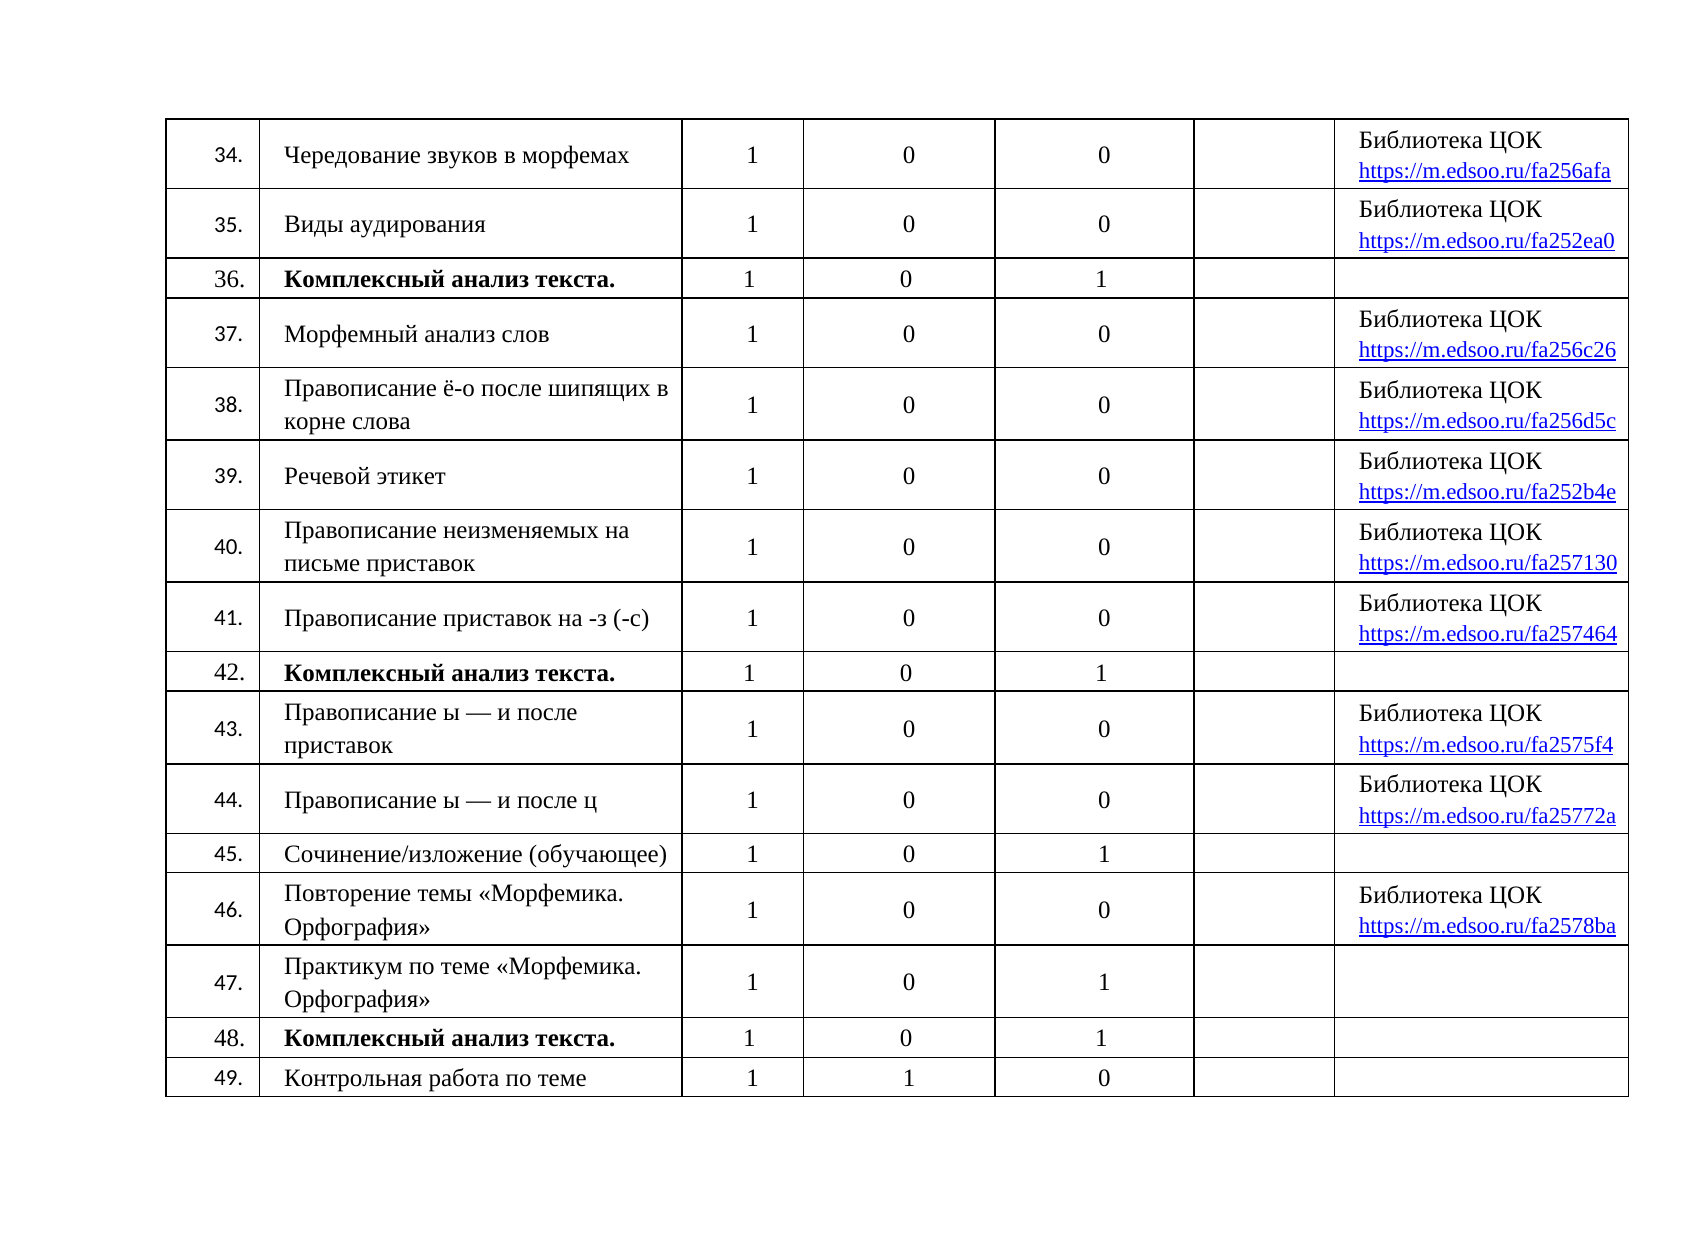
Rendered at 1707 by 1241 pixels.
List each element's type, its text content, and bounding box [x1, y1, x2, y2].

table_cell Библиотека ЦОК https://m.edsoo.ru/fa256c26 [1335, 299, 1628, 367]
table_cell Правописание ы — и после приставок [260, 692, 681, 763]
table_cell [1195, 120, 1334, 188]
table_cell 0 [996, 299, 1193, 367]
table_cell 1 [683, 652, 803, 690]
table_cell 1 [804, 1058, 994, 1096]
table_cell 0 [804, 765, 994, 832]
table_cell 0 [804, 441, 994, 509]
table_cell 1 [996, 834, 1193, 872]
table_cell [1195, 946, 1334, 1017]
table_cell 0 [804, 946, 994, 1017]
table_cell 1 [683, 189, 803, 257]
table_cell [1195, 1058, 1334, 1096]
table_cell Библиотека ЦОК https://m.edsoo.ru/fa257464 [1335, 583, 1628, 651]
table_cell 0 [996, 873, 1193, 944]
table_cell [167, 834, 259, 872]
table_cell Библиотека ЦОК https://m.edsoo.ru/fa252ea0 [1335, 189, 1628, 257]
table_cell 0 [996, 441, 1193, 509]
table_cell 0 [804, 259, 994, 297]
table_cell 1 [996, 1018, 1193, 1056]
table_cell 0 [804, 1018, 994, 1056]
table_cell [167, 765, 259, 832]
table_cell [1195, 299, 1334, 367]
table_cell [167, 299, 259, 367]
table_cell 0 [996, 368, 1193, 439]
table_cell 0 [804, 120, 994, 188]
table_cell Библиотека ЦОК https://m.edsoo.ru/fa25772a [1335, 765, 1628, 832]
table_cell 0 [996, 1058, 1193, 1096]
table_cell [1195, 441, 1334, 509]
table_cell [167, 583, 259, 651]
table_cell Комплексный анализ текста. [260, 259, 681, 297]
table_cell [1195, 765, 1334, 832]
table_cell [167, 510, 259, 581]
table_cell 0 [804, 299, 994, 367]
table_cell 1 [683, 834, 803, 872]
table_cell 0 [804, 510, 994, 581]
table_cell [1335, 1018, 1628, 1056]
table_cell [1195, 834, 1334, 872]
table_cell 0 [804, 189, 994, 257]
table_cell 1 [683, 1018, 803, 1056]
table_cell Виды аудирования [260, 189, 681, 257]
table_cell Правописание ё-о после шипящих в корне слова [260, 368, 681, 439]
table_cell 1 [683, 692, 803, 763]
table_cell 1 [683, 583, 803, 651]
table_cell Библиотека ЦОК https://m.edsoo.ru/fa2575f4 [1335, 692, 1628, 763]
table_cell 0 [996, 692, 1193, 763]
table_cell Библиотека ЦОК https://m.edsoo.ru/fa256d5c [1335, 368, 1628, 439]
table_cell 1 [683, 1058, 803, 1096]
table_cell 1 [683, 368, 803, 439]
table_cell 1 [683, 441, 803, 509]
table_cell [1195, 583, 1334, 651]
table_cell Библиотека ЦОК https://m.edsoo.ru/fa257130 [1335, 510, 1628, 581]
table_cell Речевой этикет [260, 441, 681, 509]
table_cell 1 [683, 120, 803, 188]
table_cell Чередование звуков в морфемах [260, 120, 681, 188]
table_cell Библиотека ЦОК https://m.edsoo.ru/fa2578ba [1335, 873, 1628, 944]
table_cell [1335, 946, 1628, 1017]
table_cell 1 [996, 946, 1193, 1017]
table_cell 1 [683, 299, 803, 367]
table_cell [167, 368, 259, 439]
table_cell [1195, 1018, 1334, 1056]
table_cell Правописание ы — и после ц [260, 765, 681, 832]
table_cell [1335, 652, 1628, 690]
table_cell [1195, 189, 1334, 257]
table_cell [167, 946, 259, 1017]
table_cell [167, 441, 259, 509]
table_cell Практикум по теме «Морфемика. Орфография» [260, 946, 681, 1017]
table_cell 0 [996, 765, 1193, 832]
table_cell [167, 692, 259, 763]
table_cell [1335, 259, 1628, 297]
table_cell [1195, 368, 1334, 439]
table_cell Сочинение/изложение (обучающее) [260, 834, 681, 872]
table_cell 1 [683, 873, 803, 944]
table_cell Правописание неизменяемых на письме приставок [260, 510, 681, 581]
table_cell [1335, 834, 1628, 872]
table_cell 0 [996, 510, 1193, 581]
table_cell Морфемный анализ слов [260, 299, 681, 367]
table_cell 0 [804, 583, 994, 651]
table_cell [167, 1058, 259, 1096]
table_cell [167, 189, 259, 257]
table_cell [260, 1058, 681, 1096]
table_cell Библиотека ЦОК https://m.edsoo.ru/fa252b4e [1335, 441, 1628, 509]
table_cell 0 [804, 652, 994, 690]
table_cell [1195, 692, 1334, 763]
table_cell [167, 1018, 259, 1056]
table_cell 0 [996, 120, 1193, 188]
table_cell 0 [996, 583, 1193, 651]
table_cell Библиотека ЦОК https://m.edsoo.ru/fa256afa [1335, 120, 1628, 188]
table_cell [167, 120, 259, 188]
table_cell [1195, 652, 1334, 690]
table_cell 1 [996, 652, 1193, 690]
table_cell [1335, 1058, 1628, 1096]
table_cell 1 [683, 510, 803, 581]
table_cell [1195, 510, 1334, 581]
table_cell [167, 873, 259, 944]
table_cell 0 [804, 834, 994, 872]
table_cell Повторение темы «Морфемика. Орфография» [260, 873, 681, 944]
table_cell 1 [683, 765, 803, 832]
table_cell 0 [804, 873, 994, 944]
table_cell Комплексный анализ текста. [260, 652, 681, 690]
table_cell 0 [996, 189, 1193, 257]
table_cell Правописание приставок на -з (-с) [260, 583, 681, 651]
table_cell [167, 652, 259, 690]
table_cell [1195, 873, 1334, 944]
table_cell 1 [683, 946, 803, 1017]
table_cell Комплексный анализ текста. [260, 1018, 681, 1056]
table_cell [167, 259, 259, 297]
table_cell 0 [804, 692, 994, 763]
table_cell [1195, 259, 1334, 297]
table_cell 1 [683, 259, 803, 297]
table_cell 1 [996, 259, 1193, 297]
table_cell 0 [804, 368, 994, 439]
